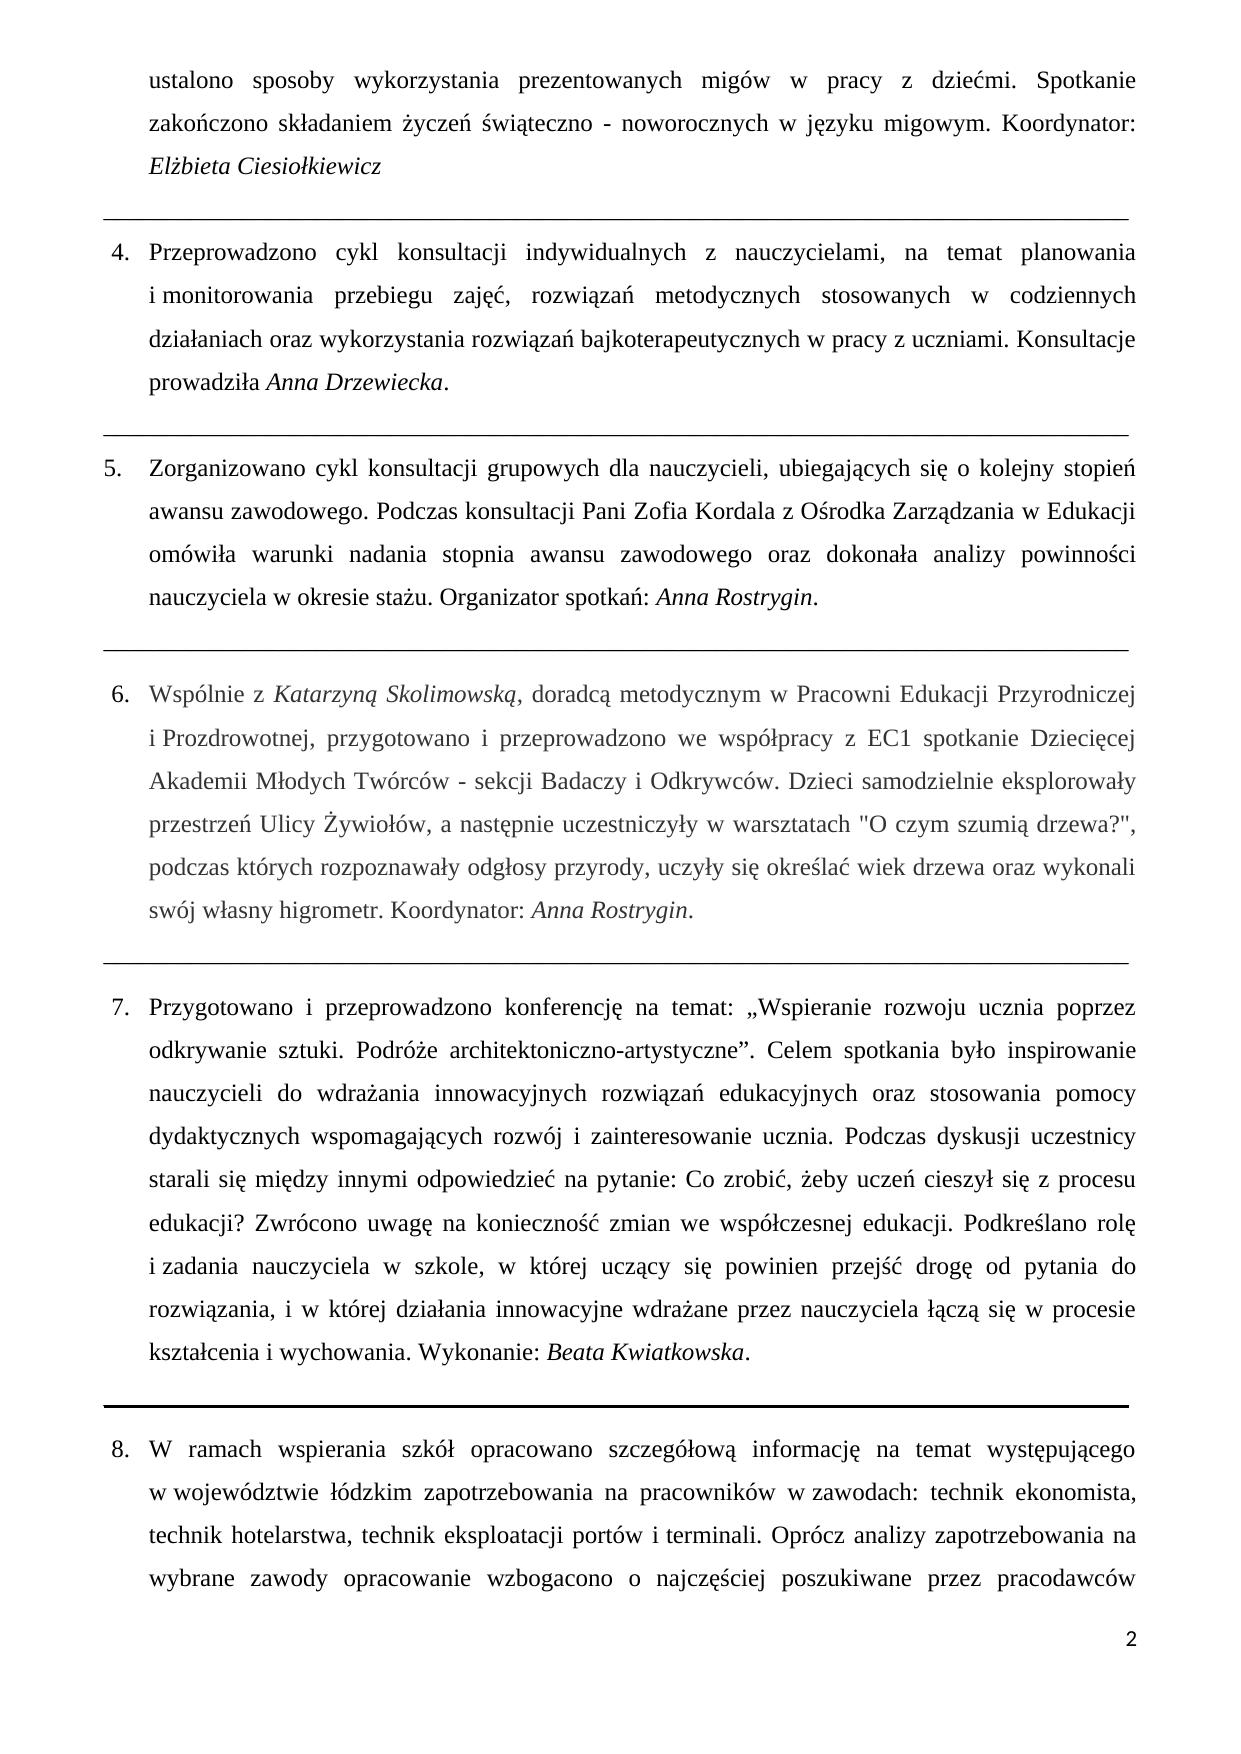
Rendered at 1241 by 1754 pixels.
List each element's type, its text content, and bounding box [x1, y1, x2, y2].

list Przygotowano i przeprowadzono konferencję na temat: „Wspieranie rozwoju ucznia poprzez odkrywanie sztuki. Podróże architektoniczno-artystyczne”. Celem spotkania było inspirowanie nauczycieli do wdrażania innowacyjnych rozwiązań edukacyjnych oraz stosowania pomocy dydaktycznych wspomagających rozwój i zainteresowanie ucznia. Podczas dyskusji uczestnicy starali się między innymi odpowiedzieć na pytanie: Co zrobić, żeby uczeń cieszył się z procesu edukacji? Zwrócono uwagę na konieczność zmian we współczesnej edukacji. Podkreślano rolę i zadania nauczyciela w szkole, w której uczący się powinien przejść drogę od pytania do rozwiązania, i w której działania innowacyjne wdrażane przez nauczyciela łączą się w procesie kształcenia i wychowania. Wykonanie: Beata Kwiatkowska. [111, 992, 1137, 1366]
list Wspólnie z Katarzyną Skolimowską, doradcą metodycznym w Pracowni Edukacji Przyrodniczej i Prozdrowotnej, przygotowano i przeprowadzono we współpracy z EC1 spotkanie Dziecięcej Akademii Młodych Twórców - sekcji Badaczy i Odkrywców. Dzieci samodzielnie eksplorowały przestrzeń Ulicy Żywiołów, a następnie uczestniczyły w warsztatach "O czym szumią drzewa?", podczas których rozpoznawały odgłosy przyrody, uczyły się określać wiek drzewa oraz wykonali swój własny higrometr. Koordynator: Anna Rostrygin. [111, 679, 1137, 924]
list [111, 65, 1137, 180]
text __________________________________________________________________________________ [103, 194, 1137, 223]
list Przeprowadzono cykl konsultacji indywidualnych z nauczycielami, na temat planowania i monitorowania przebiegu zajęć, rozwiązań metodycznych stosowanych w codziennych działaniach oraz wykorzystania rozwiązań bajkoterapeutycznych w pracy z uczniami. Konsultacje prowadziła Anna Drzewiecka. [111, 237, 1137, 396]
text __________________________________________________________________________________ [103, 626, 1137, 654]
text __________________________________________________________________________________ [103, 938, 1137, 967]
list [111, 1434, 1137, 1592]
text __________________________________________________________________________________ [103, 1380, 1137, 1409]
list Zorganizowano cykl konsultacji grupowych dla nauczycieli, ubiegających się o kolejny stopień awansu zawodowego. Podczas konsultacji Pani Zofia Kordala z Ośrodka Zarządzania w Edukacji omówiła warunki nadania stopnia awansu zawodowego oraz dokonała analizy powinności nauczyciela w okresie stażu. Organizator spotkań: Anna Rostrygin. [103, 453, 1137, 611]
text __________________________________________________________________________________ [103, 410, 1137, 439]
